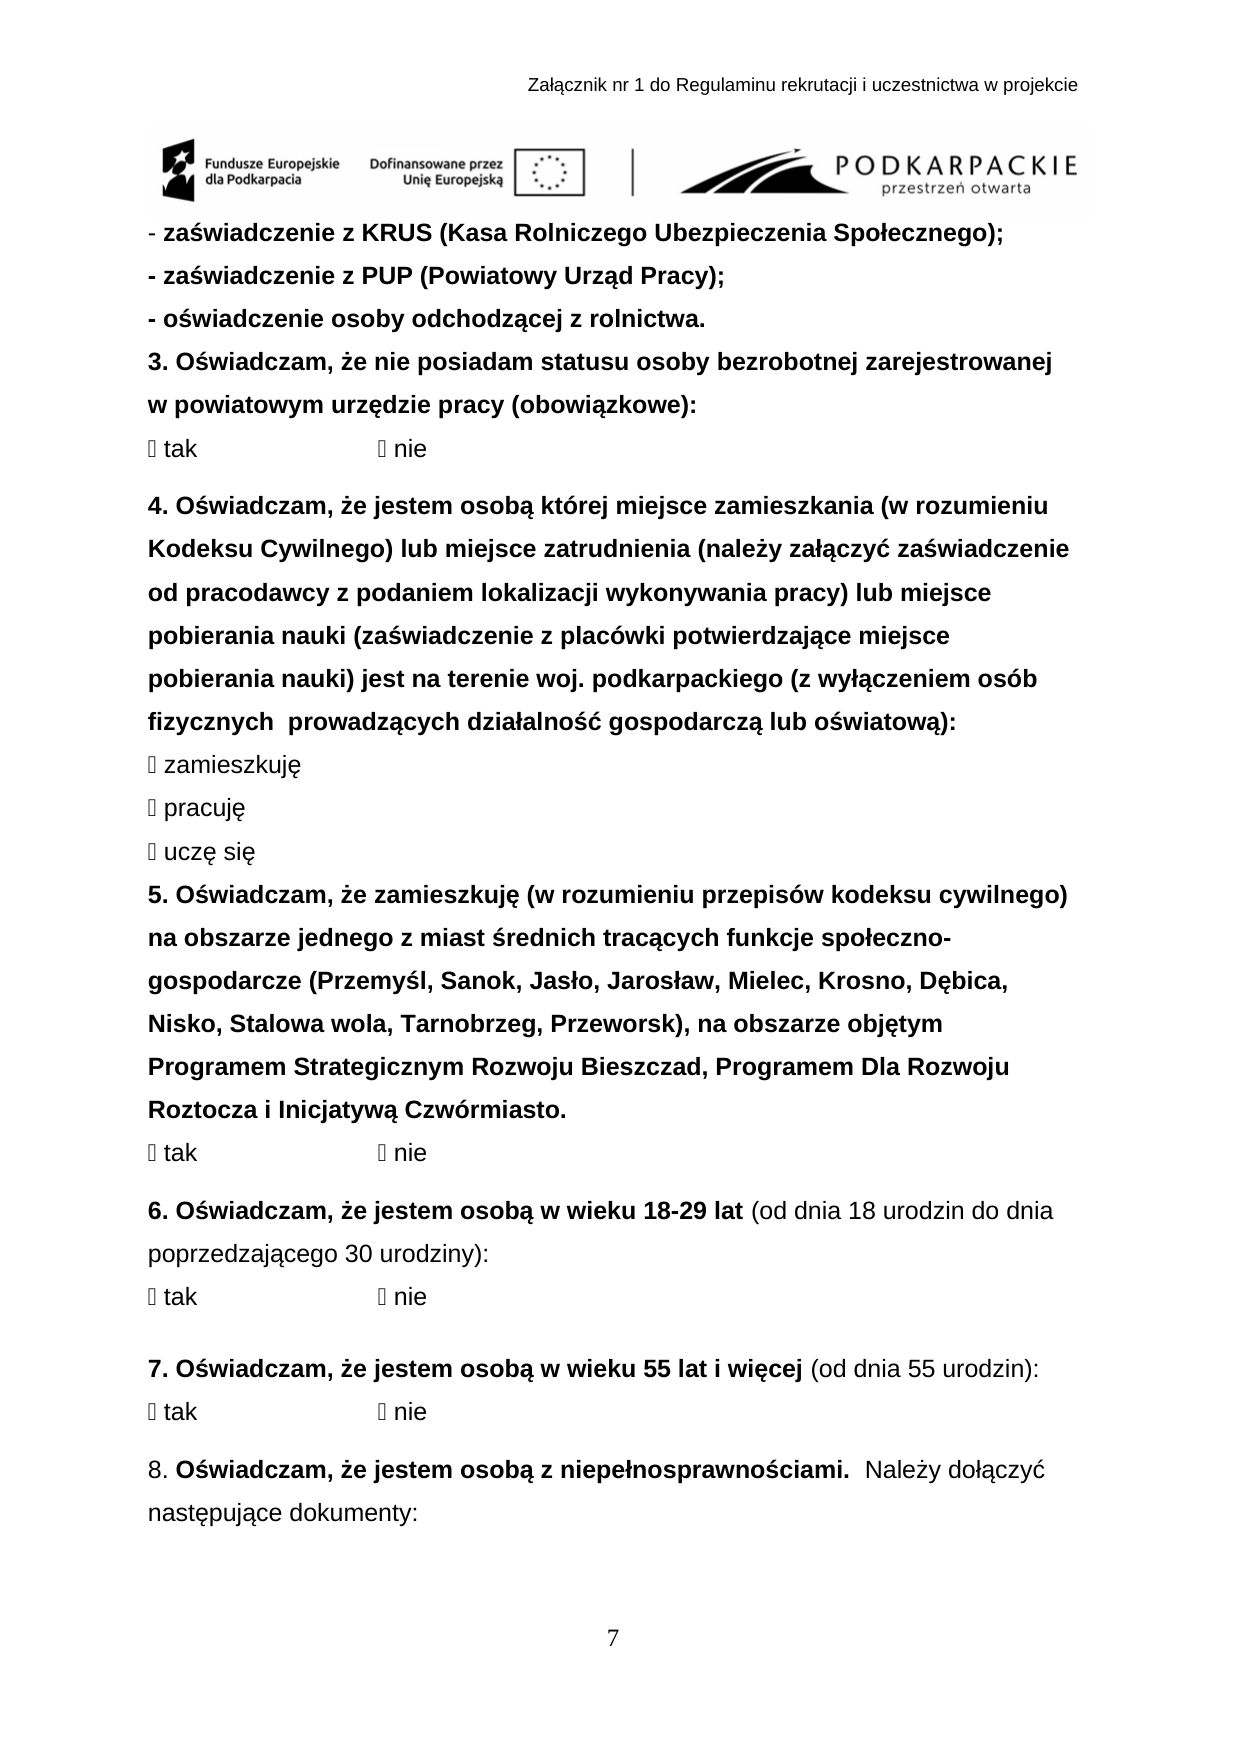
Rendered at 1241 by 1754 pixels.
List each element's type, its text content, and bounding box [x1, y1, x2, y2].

text tak nie [148, 1397, 1078, 1426]
text 8. Oświadczam, że jestem osobą z niepełnosprawnościami. Należy dołączyć następujące dokumenty: [148, 1455, 1078, 1527]
text tak nie [148, 1138, 1078, 1167]
text zamieszkuję [148, 750, 1078, 779]
picture [147, 124, 1093, 218]
text 7. Oświadczam, że jestem osobą w wieku 55 lat i więcej (od dnia 55 urodzin): [148, 1354, 1078, 1383]
text pracuję [148, 793, 1078, 822]
text uczę się [148, 836, 1078, 865]
text 5. Oświadczam, że zamieszkuję (w rozumieniu przepisów kodeksu cywilnego) na obszarze jednego z miast średnich tracących funkcje społeczno- gospodarcze (Przemyśl, Sanok, Jasło, Jarosław, Mielec, Krosno, Dębica, Nisko, Stalowa wola, Tarnobrzeg, Przeworsk), na obszarze objętym Programem Strategicznym Rozwoju Bieszczad, Programem Dla Rozwoju Roztocza i Inicjatywą Czwórmiasto. [148, 880, 1078, 1124]
text - zaświadczenie z PUP (Powiatowy Urząd Pracy); [148, 261, 1078, 290]
text tak nie [148, 1282, 1078, 1311]
text 3. Oświadczam, że nie posiadam statusu osoby bezrobotnej zarejestrowanej w powiatowym urzędzie pracy (obowiązkowe): [148, 347, 1078, 419]
text tak nie [148, 434, 1078, 462]
text 6. Oświadczam, że jestem osobą w wieku 18-29 lat (od dnia 18 urodzin do dnia poprzedzającego 30 urodziny): [148, 1196, 1078, 1268]
text 4. Oświadczam, że jestem osobą której miejsce zamieszkania (w rozumieniu Kodeksu Cywilnego) lub miejsce zatrudnienia (należy załączyć zaświadczenie od pracodawcy z podaniem lokalizacji wykonywania pracy) lub miejsce pobierania nauki (zaświadczenie z placówki potwierdzające miejsce pobierania nauki) jest na terenie woj. podkarpackiego (z wyłączeniem osób fizycznych prowadzących działalność gospodarczą lub oświatową): [148, 491, 1078, 736]
text - oświadczenie osoby odchodzącej z rolnictwa. [148, 304, 1078, 333]
text - zaświadczenie z KRUS (Kasa Rolniczego Ubezpieczenia Społecznego); [148, 218, 1078, 247]
